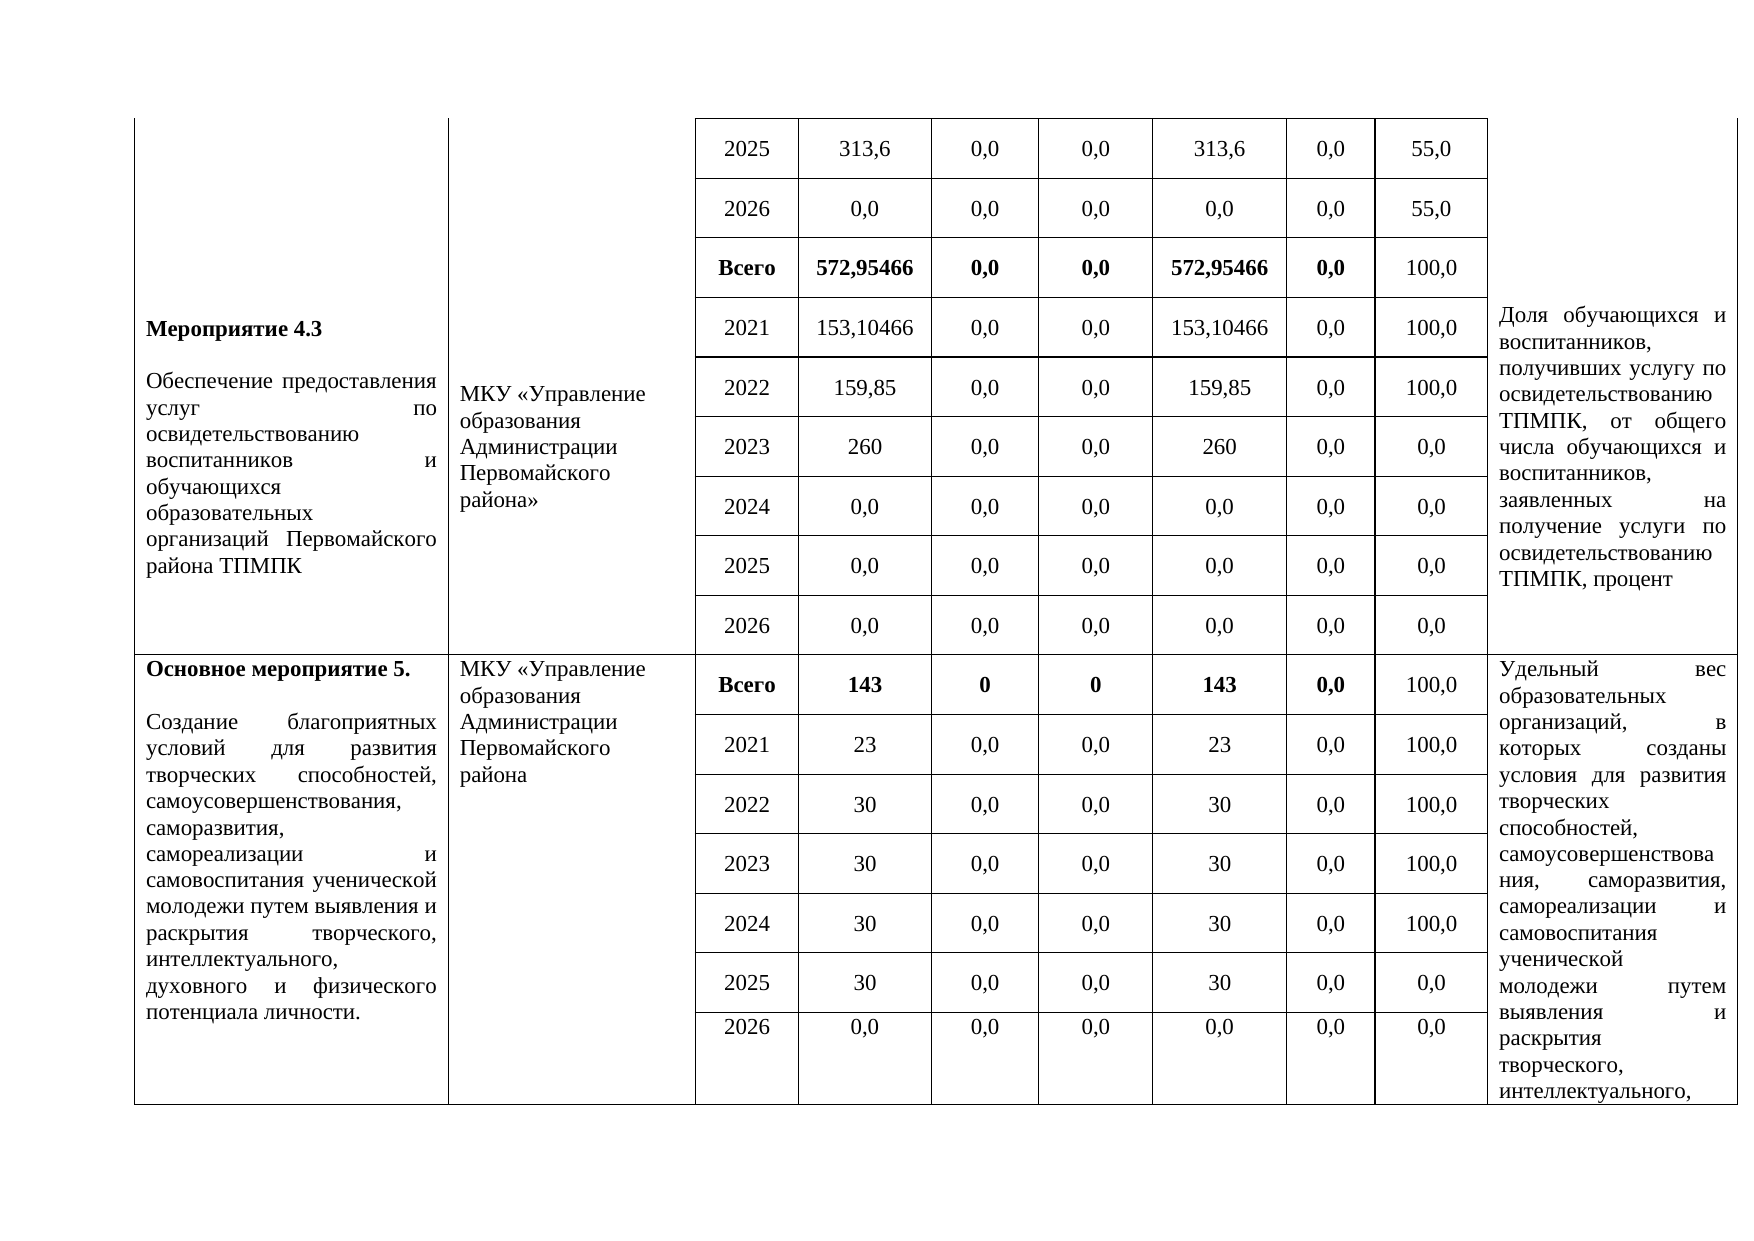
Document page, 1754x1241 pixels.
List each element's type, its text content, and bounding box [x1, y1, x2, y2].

table_cell 2023 [696, 417, 798, 476]
table_cell 313,6 [1153, 119, 1286, 178]
table_cell 2025 [696, 953, 798, 1012]
table_cell Основное мероприятие 5. Создание благоприятных условий для развития творческих способностей, самоусовершенствования, саморазвития, самореализации и самовоспитания ученической молодежи путем выявления и раскрытия творческого, интеллектуального, духовного и физического потенциала личности. [135, 655, 448, 1103]
table_cell 572,95466 [1153, 238, 1286, 297]
table_cell 0,0 [1287, 953, 1374, 1012]
table_cell 0,0 [1287, 477, 1374, 535]
table_cell 260 [799, 417, 931, 476]
table_cell 143 [1153, 655, 1286, 714]
table_cell 159,85 [799, 358, 931, 416]
table_cell Удельный вес образовательных организаций, в которых созданы условия для развития творческих способностей, самоусовершенствования, саморазвития, самореализации и самовоспитания ученической молодежи путем выявления и раскрытия творческого, интеллектуального, духовного и физического потенциала личности. [1488, 655, 1737, 1103]
table_cell 30 [1153, 834, 1286, 893]
table_cell 313,6 [799, 119, 931, 178]
table_cell 0 [932, 655, 1038, 714]
table_cell 2022 [696, 358, 798, 416]
table_cell 0,0 [799, 1013, 931, 1103]
table_cell 0,0 [932, 417, 1038, 476]
table_cell 2021 [696, 715, 798, 773]
table_cell 0,0 [1287, 596, 1374, 654]
table_cell 100,0 [1376, 894, 1487, 952]
table_cell 0,0 [1376, 536, 1487, 595]
table_cell 0,0 [1039, 1013, 1152, 1103]
table_cell 159,85 [1153, 358, 1286, 416]
table_cell 2025 [696, 536, 798, 595]
table_cell 30 [799, 894, 931, 952]
table_cell 0,0 [1153, 477, 1286, 535]
table_cell 100,0 [1376, 358, 1487, 416]
table_cell 0,0 [1376, 417, 1487, 476]
table_cell Всего [696, 238, 798, 297]
table_cell 55,0 [1376, 179, 1487, 237]
table_cell 0,0 [1039, 179, 1152, 237]
table_cell 0,0 [1287, 775, 1374, 833]
table_cell 100,0 [1376, 238, 1487, 297]
table_cell 0,0 [1039, 298, 1152, 356]
table_cell 143 [799, 655, 931, 714]
table_cell 55,0 [1376, 119, 1487, 178]
table_cell 0,0 [1039, 358, 1152, 416]
table_cell Мероприятие 4.3 Обеспечение предоставления услуг по освидетельствованию воспитанников и обучающихся образовательных организаций Первомайского района ТПМПК [135, 237, 448, 654]
table_cell 0,0 [1039, 119, 1152, 178]
table_cell 2024 [696, 894, 798, 952]
table_cell 0,0 [799, 536, 931, 595]
table_cell Доля обучающихся и воспитанников, получивших услугу по освидетельствованию ТПМПК, от общего числа обучающихся и воспитанников, заявленных на получение услуги по освидетельствованию ТПМПК, процент [1488, 237, 1737, 654]
table_cell 0,0 [932, 834, 1038, 893]
table_cell 23 [1153, 715, 1286, 773]
table_cell 0,0 [1153, 1013, 1286, 1103]
table_cell 100,0 [1376, 655, 1487, 714]
table_cell 0,0 [1287, 715, 1374, 773]
table_cell 153,10466 [1153, 298, 1286, 356]
table_cell 30 [1153, 953, 1286, 1012]
table_cell 0,0 [1376, 1013, 1487, 1103]
table_cell 0,0 [1153, 596, 1286, 654]
table_cell 0,0 [932, 119, 1038, 178]
table_cell Всего [696, 655, 798, 714]
table_cell 2026 [696, 1013, 798, 1103]
table_cell 2025 [696, 119, 798, 178]
table_cell 0,0 [1039, 596, 1152, 654]
table_cell 0,0 [932, 536, 1038, 595]
table_cell 30 [799, 953, 931, 1012]
table_cell 0,0 [932, 1013, 1038, 1103]
table_cell 0,0 [1287, 298, 1374, 356]
table_cell 0,0 [1039, 775, 1152, 833]
table_cell 572,95466 [799, 238, 931, 297]
table_cell 100,0 [1376, 775, 1487, 833]
table_cell 0 [1039, 655, 1152, 714]
table_cell 0,0 [1039, 834, 1152, 893]
table_cell 0,0 [1287, 834, 1374, 893]
table_cell 0,0 [1153, 179, 1286, 237]
table_cell 0,0 [1376, 953, 1487, 1012]
table_cell 0,0 [1039, 536, 1152, 595]
table_cell 0,0 [1039, 238, 1152, 297]
table_cell 0,0 [1039, 953, 1152, 1012]
table_cell 100,0 [1376, 298, 1487, 356]
table_cell 0,0 [1287, 179, 1374, 237]
table_cell 0,0 [932, 238, 1038, 297]
table_cell 0,0 [1287, 238, 1374, 297]
table_cell 0,0 [799, 179, 931, 237]
table_cell 0,0 [932, 358, 1038, 416]
table_cell 0,0 [932, 894, 1038, 952]
table_cell 0,0 [799, 596, 931, 654]
table_cell 260 [1153, 417, 1286, 476]
table_cell 100,0 [1376, 834, 1487, 893]
table_cell 0,0 [1287, 536, 1374, 595]
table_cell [449, 237, 695, 654]
table_cell 2023 [696, 834, 798, 893]
table_cell 0,0 [1039, 715, 1152, 773]
table_cell 2021 [696, 298, 798, 356]
table_cell 0,0 [1287, 417, 1374, 476]
table_cell 2024 [696, 477, 798, 535]
table_cell 23 [799, 715, 931, 773]
table_cell 2026 [696, 596, 798, 654]
table_cell 0,0 [1287, 358, 1374, 416]
table_cell 0,0 [1287, 1013, 1374, 1103]
table_cell 0,0 [1153, 536, 1286, 595]
table_cell 0,0 [1376, 477, 1487, 535]
table_cell 0,0 [799, 477, 931, 535]
table_cell 30 [1153, 894, 1286, 952]
table_cell 0,0 [932, 953, 1038, 1012]
table_cell 0,0 [932, 298, 1038, 356]
table_cell 100,0 [1376, 715, 1487, 773]
table_cell 0,0 [932, 775, 1038, 833]
table_cell 2026 [696, 179, 798, 237]
table_cell 0,0 [932, 179, 1038, 237]
table_cell 30 [799, 775, 931, 833]
table_cell 0,0 [932, 596, 1038, 654]
table_cell МКУ «Управление образования Администрации Первомайского района [449, 655, 695, 1103]
table_cell 30 [799, 834, 931, 893]
table_cell 0,0 [932, 715, 1038, 773]
table_cell 0,0 [1039, 477, 1152, 535]
table_cell 2022 [696, 775, 798, 833]
table_cell 0,0 [1039, 417, 1152, 476]
table_cell 0,0 [1039, 894, 1152, 952]
table_cell 0,0 [1376, 596, 1487, 654]
table_cell 0,0 [1287, 894, 1374, 952]
table_cell 30 [1153, 775, 1286, 833]
table_cell 153,10466 [799, 298, 931, 356]
table_cell 0,0 [932, 477, 1038, 535]
table_cell 0,0 [1287, 655, 1374, 714]
table_cell 0,0 [1287, 119, 1374, 178]
